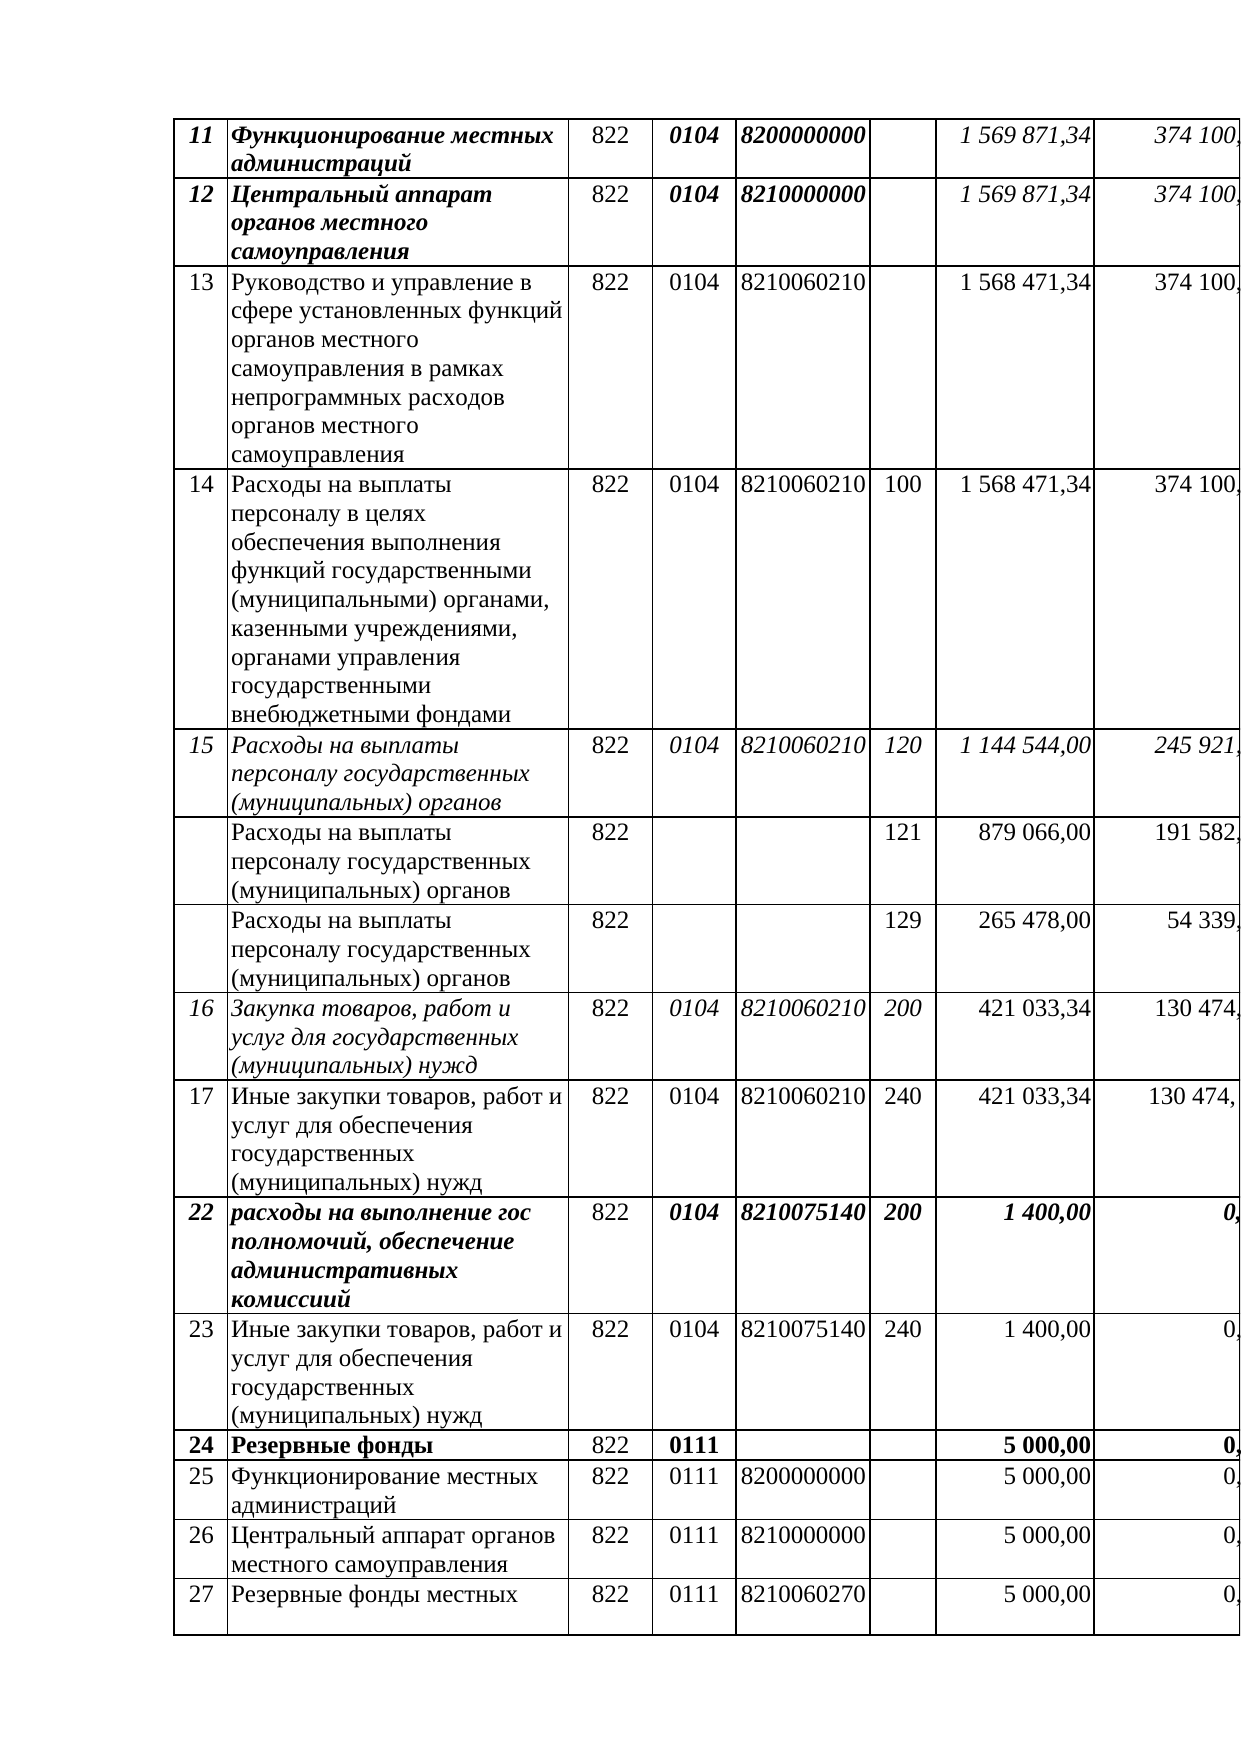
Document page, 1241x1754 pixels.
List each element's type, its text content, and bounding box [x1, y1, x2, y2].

table_cell 8200000000 [737, 120, 869, 177]
table_cell 8210075140 [737, 1314, 869, 1429]
table_cell 374 100,33 [1095, 120, 1239, 177]
table_cell 121 [871, 818, 935, 904]
table_cell 14 [175, 470, 227, 728]
table_cell 374 100,33 [1095, 470, 1239, 728]
table_cell Резервные фонды [228, 1431, 568, 1459]
table_cell 0111 [653, 1520, 735, 1577]
table_cell 822 [569, 1461, 652, 1518]
table_cell [653, 905, 735, 992]
table_cell 0104 [653, 730, 735, 816]
table_cell Расходы на выплаты персоналу государственных (муниципальных) органов [228, 730, 568, 816]
table_cell 421 033,34 [937, 1081, 1093, 1196]
table_cell Расходы на выплаты персоналу государственных (муниципальных) органов [228, 905, 568, 992]
table_cell 5 000,00 [937, 1579, 1093, 1634]
table_cell 54 339,82 [1095, 905, 1239, 992]
table_cell 822 [569, 120, 652, 177]
table_cell [653, 818, 735, 904]
table_cell расходы на выполнение гос полномочий, обеспечение административных комиссиий [228, 1198, 568, 1312]
table_cell 0,00 [1095, 1579, 1239, 1634]
table_cell 25 [175, 1461, 227, 1518]
table_cell 0104 [653, 470, 735, 728]
table_cell 822 [569, 1579, 652, 1634]
table_cell 8210060210 [737, 730, 869, 816]
table_cell 822 [569, 1314, 652, 1429]
table_cell 200 [871, 993, 935, 1079]
table_cell 8210000000 [737, 179, 869, 265]
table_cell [228, 1579, 568, 1634]
table_cell 120 [871, 730, 935, 816]
table_cell Функционирование местных администраций [228, 120, 568, 177]
table_cell 26 [175, 1520, 227, 1577]
table_cell Расходы на выплаты персоналу в целях обеспечения выполнения функций государственными (муниципальными) органами, казенными учреждениями, органами управления государственными внебюджетными фондами [228, 470, 568, 728]
table_cell [871, 267, 935, 468]
table_cell 822 [569, 267, 652, 468]
table_cell 11 [175, 120, 227, 177]
table_cell 822 [569, 1520, 652, 1577]
table_cell 1 569 871,34 [937, 179, 1093, 265]
table_cell 191 582,00 [1095, 818, 1239, 904]
table_cell 0111 [653, 1431, 735, 1459]
table_cell 1 144 544,00 [937, 730, 1093, 816]
table_cell Иные закупки товаров, работ и услуг для обеспечения государственных (муниципальных) нужд [228, 1081, 568, 1196]
table_cell 421 033,34 [937, 993, 1093, 1079]
table_cell 245 921,82 [1095, 730, 1239, 816]
table_cell 374 100,33 [1095, 267, 1239, 468]
table_cell [871, 120, 935, 177]
table_cell 129 [871, 905, 935, 992]
table_cell 27 [175, 1579, 227, 1634]
table_cell 130 474,59 [1095, 993, 1239, 1079]
table_cell Функционирование местных администраций [228, 1461, 568, 1518]
table_cell 8210060210 [737, 1081, 869, 1196]
table_cell 822 [569, 1198, 652, 1312]
table_cell 0104 [653, 1314, 735, 1429]
table_cell [175, 905, 227, 992]
table_cell 0104 [653, 993, 735, 1079]
table_cell 22 [175, 1198, 227, 1312]
table_cell 5 000,00 [937, 1431, 1093, 1459]
table_cell 822 [569, 1081, 652, 1196]
table_cell [871, 1579, 935, 1634]
table_cell 8210060270 [737, 1579, 869, 1634]
table_cell 822 [569, 730, 652, 816]
table_cell 8200000000 [737, 1461, 869, 1518]
table_cell [871, 1431, 935, 1459]
table_cell 0111 [653, 1461, 735, 1518]
table_cell 100 [871, 470, 935, 728]
table_cell 240 [871, 1081, 935, 1196]
table_cell 0,00 [1095, 1431, 1239, 1459]
table_cell 8210060210 [737, 470, 869, 728]
table_cell 822 [569, 993, 652, 1079]
table_cell 24 [175, 1431, 227, 1459]
table_cell 8210000000 [737, 1520, 869, 1577]
table_cell [175, 818, 227, 904]
table_cell Центральный аппарат органов местного самоуправления [228, 1520, 568, 1577]
table_cell 16 [175, 993, 227, 1079]
table_cell 822 [569, 470, 652, 728]
table_cell 0104 [653, 1198, 735, 1312]
table_cell 0,00 [1095, 1314, 1239, 1429]
table_cell 17 [175, 1081, 227, 1196]
table_cell 1 568 471,34 [937, 470, 1093, 728]
table_cell 822 [569, 905, 652, 992]
table_cell 0104 [653, 120, 735, 177]
table_cell 12 [175, 179, 227, 265]
table_cell 15 [175, 730, 227, 816]
table_cell [871, 1461, 935, 1518]
table_cell 5 000,00 [937, 1461, 1093, 1518]
table_cell 130 474, 59 [1095, 1081, 1239, 1196]
table_cell 0104 [653, 179, 735, 265]
table_cell 13 [175, 267, 227, 468]
table_cell [737, 1431, 869, 1459]
table_cell Закупка товаров, работ и услуг для государственных (муниципальных) нужд [228, 993, 568, 1079]
table_cell Руководство и управление в сфере установленных функций органов местного самоуправления в рамках непрограммных расходов органов местного самоуправления [228, 267, 568, 468]
table_cell 8210075140 [737, 1198, 869, 1312]
table_cell [737, 818, 869, 904]
table_cell 200 [871, 1198, 935, 1312]
table_cell [871, 179, 935, 265]
table_cell 8210060210 [737, 993, 869, 1079]
table_cell 265 478,00 [937, 905, 1093, 992]
table_cell 1 400,00 [937, 1198, 1093, 1312]
table_cell 822 [569, 818, 652, 904]
table_cell 240 [871, 1314, 935, 1429]
table_cell 1 568 471,34 [937, 267, 1093, 468]
table_cell Центральный аппарат органов местного самоуправления [228, 179, 568, 265]
table_cell 879 066,00 [937, 818, 1093, 904]
table_cell [871, 1520, 935, 1577]
table_cell 1 400,00 [937, 1314, 1093, 1429]
table_cell 5 000,00 [937, 1520, 1093, 1577]
table_cell 0104 [653, 1081, 735, 1196]
table_cell 0,00 [1095, 1461, 1239, 1518]
table_cell 23 [175, 1314, 227, 1429]
table_cell Иные закупки товаров, работ и услуг для обеспечения государственных (муниципальных) нужд [228, 1314, 568, 1429]
table_cell [737, 905, 869, 992]
table_cell 8210060210 [737, 267, 869, 468]
table_cell 0,00 [1095, 1520, 1239, 1577]
table_cell 0104 [653, 267, 735, 468]
table_cell 374 100,33 [1095, 179, 1239, 265]
table_cell 822 [569, 1431, 652, 1459]
table_cell 1 569 871,34 [937, 120, 1093, 177]
table_cell 0,00 [1095, 1198, 1239, 1312]
table_cell 822 [569, 179, 652, 265]
table_cell Расходы на выплаты персоналу государственных (муниципальных) органов [228, 818, 568, 904]
table_cell 0111 [653, 1579, 735, 1634]
